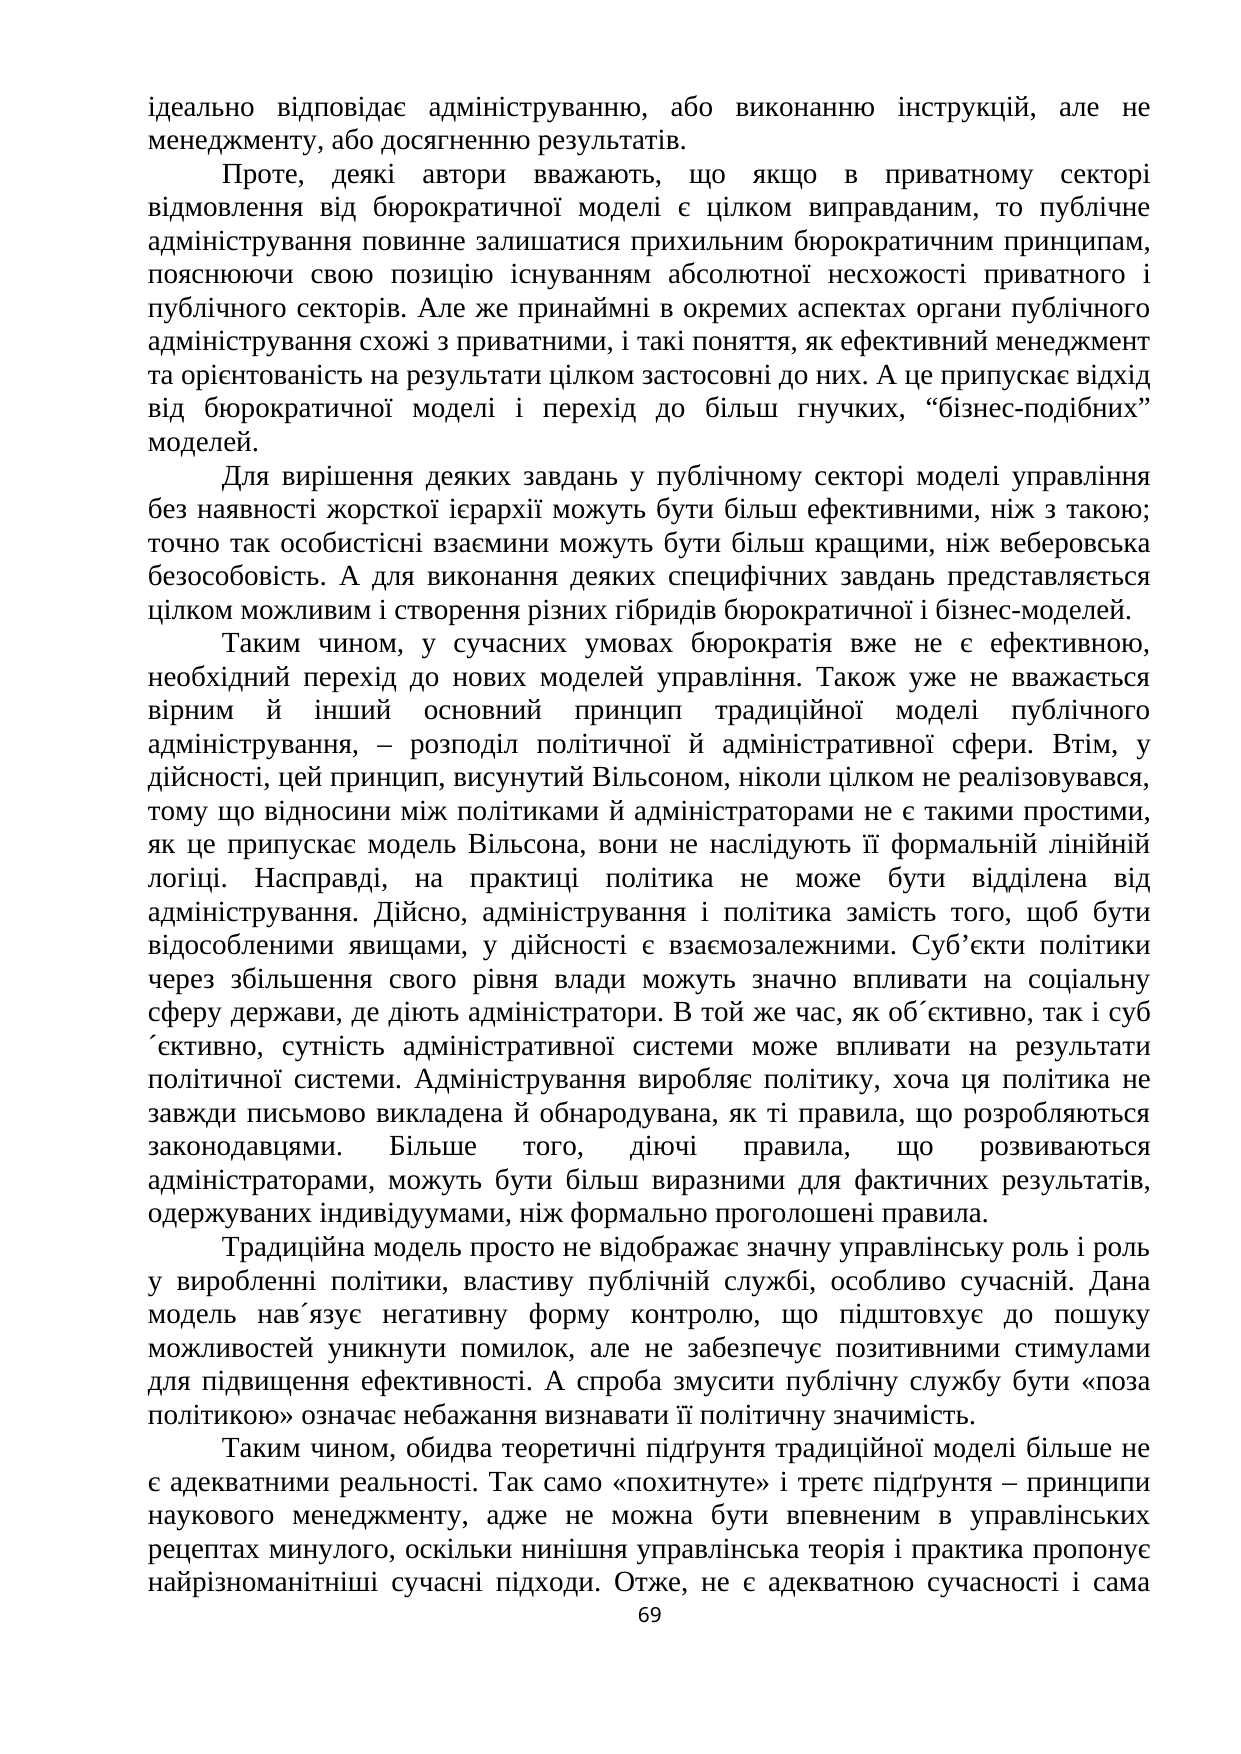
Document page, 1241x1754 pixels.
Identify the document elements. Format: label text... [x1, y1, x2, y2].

text Таким чином, у сучасних умовах бюрократія вже не є ефективною, необхідний перехід до нових моделей управління. Також уже не вважається вірним й інший основний принцип традиційної моделі публічного адміністрування, – розподіл політичної й адміністративної сфери. Втім, у дійсності, цей принцип, висунутий Вільсоном, ніколи цілком не реалізовувався, тому що відносини між політиками й адміністраторами не є такими простими, як це припускає модель Вільсона, вони не наслідують її формальній лінійній логіці. Насправді, на практиці політика не може бути відділена від адміністрування. Дійсно, адміністрування і політика замість того, щоб бути відособленими явищами, у дійсності є взаємозалежними. Суб’єкти політики через збільшення свого рівня влади можуть значно впливати на соціальну сферу держави, де діють адміністратори. В той же час, як об´єктивно, так і суб´єктивно, сутність адміністративної системи може впливати на результати політичної системи. Адміністрування виробляє політику, хоча ця політика не завжди письмово викладена й обнародувана, як ті правила, що розробляються законодавцями. Більше того, діючі правила, що розвиваються адміністраторами, можуть бути більш виразними для фактичних результатів, одержуваних індивідуумами, ніж формально проголошені правила. [148, 625, 1152, 1229]
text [148, 89, 1152, 156]
text Традиційна модель просто не відображає значну управлінську роль і роль у виробленні політики, властиву публічній службі, особливо сучасній. Дана модель нав´язує негативну форму контролю, що підштовхує до пошуку можливостей уникнути помилок, але не забезпечує позитивними стимулами для підвищення ефективності. А спроба змусити публічну службу бути «поза політикою» означає небажання визнавати її політичну значимість. [148, 1229, 1152, 1430]
text Проте, деякі автори вважають, що якщо в приватному секторі відмовлення від бюрократичної моделі є цілком виправданим, то публічне адміністрування повинне залишатися прихильним бюрократичним принципам, пояснюючи свою позицію існуванням абсолютної несхожості приватного і публічного секторів. Але же принаймні в окремих аспектах органи публічного адміністрування схожі з приватними, і такі поняття, як ефективний менеджмент та орієнтованість на результати цілком застосовні до них. А це припускає відхід від бюрократичної моделі і перехід до більш гнучких, “бізнес-подібних” моделей. [148, 156, 1152, 458]
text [148, 1430, 1152, 1598]
text Для вирішення деяких завдань у публічному секторі моделі управління без наявності жорсткої ієрархії можуть бути більш ефективними, ніж з такою; точно так особистісні взаємини можуть бути більш кращими, ніж веберовська безособовість. А для виконання деяких специфічних завдань представляється цілком можливим і створення різних гібридів бюрократичної і бізнес-моделей. [148, 458, 1152, 625]
